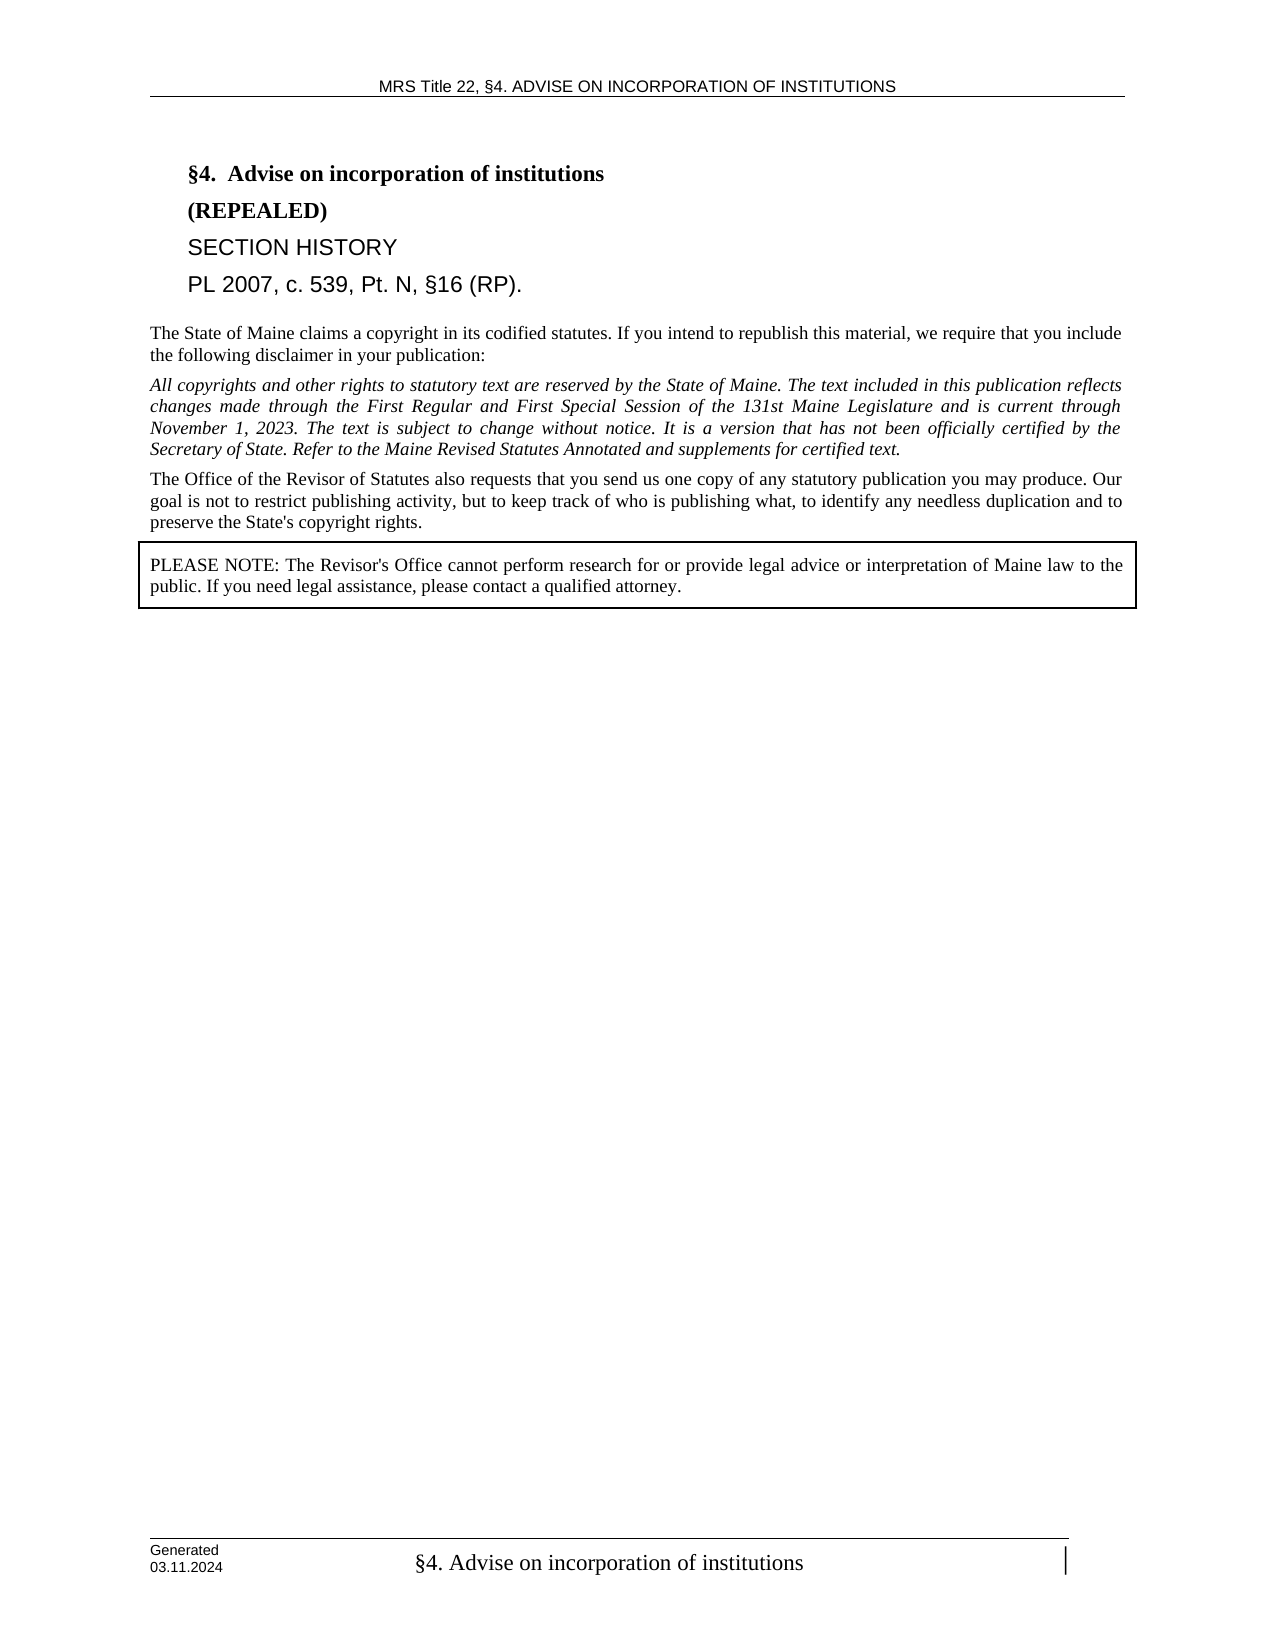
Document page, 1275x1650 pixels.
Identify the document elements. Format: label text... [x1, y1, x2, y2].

text SECTION HISTORY [187, 234, 1125, 260]
text §4. Advise on incorporation of institutions [187, 160, 1125, 187]
text PLEASE NOTE: The Revisor's Office cannot perform research for or provide legal advice or interpretation of Maine law to the public. If you need legal assistance, please contact a qualified attorney. [140, 543, 1135, 607]
text (REPEALED) [187, 197, 1125, 223]
text The State of Maine claims a copyright in its codified statutes. If you intend to republish this material, we require that you include the following disclaimer in your publication: [150, 322, 1125, 365]
text PL 2007, c. 539, Pt. N, §16 (RP). [187, 271, 1125, 297]
text All copyrights and other rights to statutory text are reserved by the State of Maine. The text included in this publication reflects changes made through the First Regular and First Special Session of the 131st Maine Legislature and is current through November 1, 2023 . The text is subject to change without notice. It is a version that has not been officially certified by the Secretary of State. Refer to the Maine Revised Statutes Annotated and supplements for certified text. [150, 373, 1125, 460]
text The Office of the Revisor of Statutes also requests that you send us one copy of any statutory publication you may produce. Our goal is not to restrict publishing activity, but to keep track of who is publishing what, to identify any needless duplication and to preserve the State's copyright rights. [150, 468, 1125, 533]
